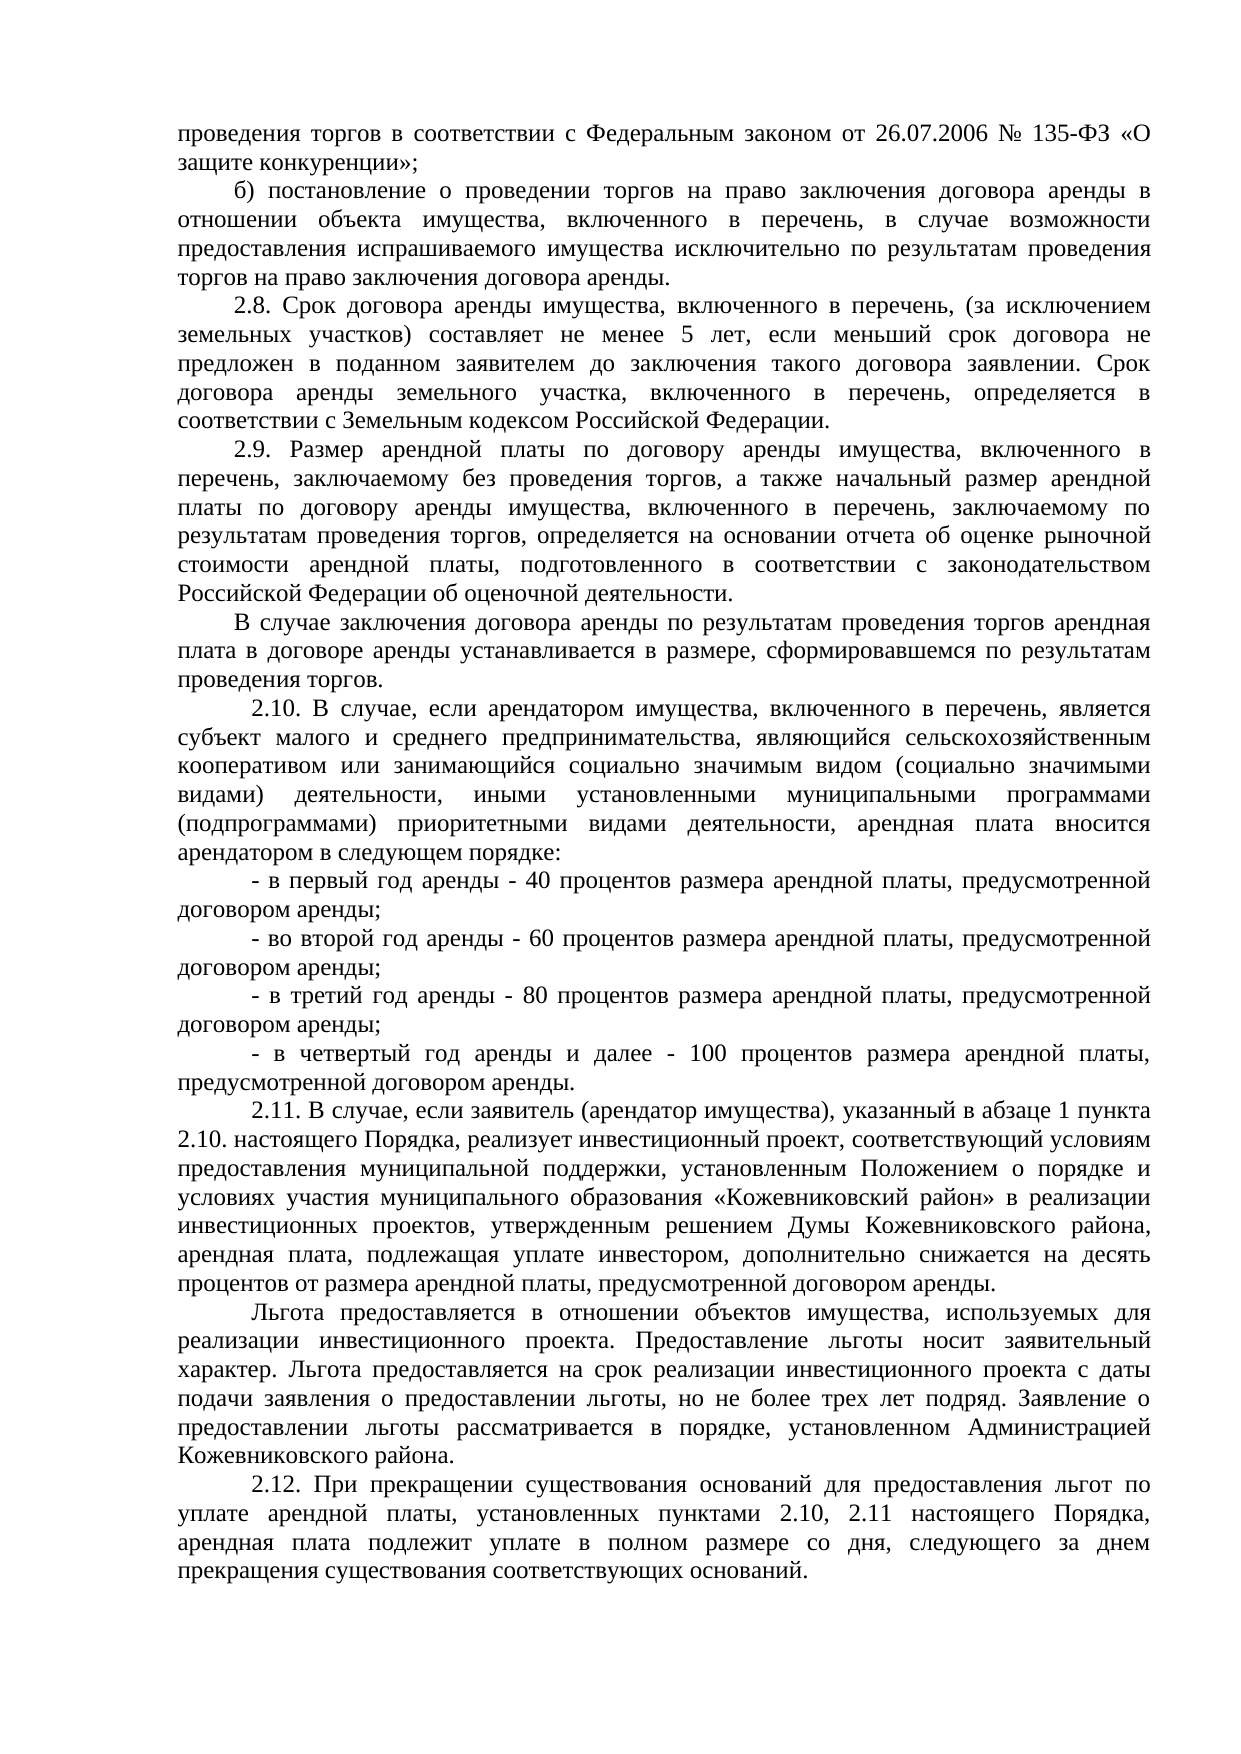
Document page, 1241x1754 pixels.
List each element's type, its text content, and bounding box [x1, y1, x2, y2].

text 2.11. В случае, если заявитель (арендатор имущества), указанный в абзаце 1 пункта 2.10. настоящего Порядка, реализует инвестиционный проект, соответствующий условиям предоставления муниципальной поддержки, установленным Положением о порядке и условиях участия муниципального образования «Кожевниковский район» в реализации инвестиционных проектов, утвержденным решением Думы Кожевниковского района, арендная плата, подлежащая уплате инвестором, дополнительно снижается на десять процентов от размера арендной платы, предусмотренной договором аренды. [177, 1096, 1152, 1297]
text 2.12. При прекращении существования оснований для предоставления льгот по уплате арендной платы, установленных пунктами 2.10, 2.11 настоящего Порядка, арендная плата подлежит уплате в полном размере со дня, следующего за днем прекращения существования соответствующих оснований. [177, 1469, 1152, 1584]
text Льгота предоставляется в отношении объектов имущества, используемых для реализации инвестиционного проекта. Предоставление льготы носит заявительный характер. Льгота предоставляется на срок реализации инвестиционного проекта с даты подачи заявления о предоставлении льготы, но не более трех лет подряд. Заявление о предоставлении льготы рассматривается в порядке, установленном Администрацией Кожевниковского района. [177, 1297, 1152, 1469]
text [177, 118, 1152, 176]
text - в первый год аренды - 40 процентов размера арендной платы, предусмотренной договором аренды; [177, 866, 1152, 923]
text 2.9. Размер арендной платы по договору аренды имущества, включенного в перечень, заключаемому без проведения торгов, а также начальный размер арендной платы по договору аренды имущества, включенного в перечень, заключаемому по результатам проведения торгов, определяется на основании отчета об оценке рыночной стоимости арендной платы, подготовленного в соответствии с законодательством Российской Федерации об оценочной деятельности. [177, 434, 1152, 607]
text - во второй год аренды - 60 процентов размера арендной платы, предусмотренной договором аренды; [177, 923, 1152, 981]
text - в третий год аренды - 80 процентов размера арендной платы, предусмотренной договором аренды; [177, 981, 1152, 1038]
text - в четвертый год аренды и далее - 100 процентов размера арендной платы, предусмотренной договором аренды. [177, 1038, 1152, 1096]
text б) постановление о проведении торгов на право заключения договора аренды в отношении объекта имущества, включенного в перечень, в случае возможности предоставления испрашиваемого имущества исключительно по результатам проведения торгов на право заключения договора аренды. [177, 176, 1152, 291]
text В случае заключения договора аренды по результатам проведения торгов арендная плата в договоре аренды устанавливается в размере, сформировавшемся по результатам проведения торгов. [177, 607, 1152, 693]
text 2.10. В случае, если арендатором имущества, включенного в перечень, является субъект малого и среднего предпринимательства, являющийся сельскохозяйственным кооперативом или занимающийся социально значимым видом (социально значимыми видами) деятельности, иными установленными муниципальными программами (подпрограммами) приоритетными видами деятельности, арендная плата вносится арендатором в следующем порядке: [177, 693, 1152, 866]
text 2.8. Срок договора аренды имущества, включенного в перечень, (за исключением земельных участков) составляет не менее 5 лет, если меньший срок договора не предложен в поданном заявителем до заключения такого договора заявлении. Срок договора аренды земельного участка, включенного в перечень, определяется в соответствии с Земельным кодексом Российской Федерации. [177, 291, 1152, 434]
